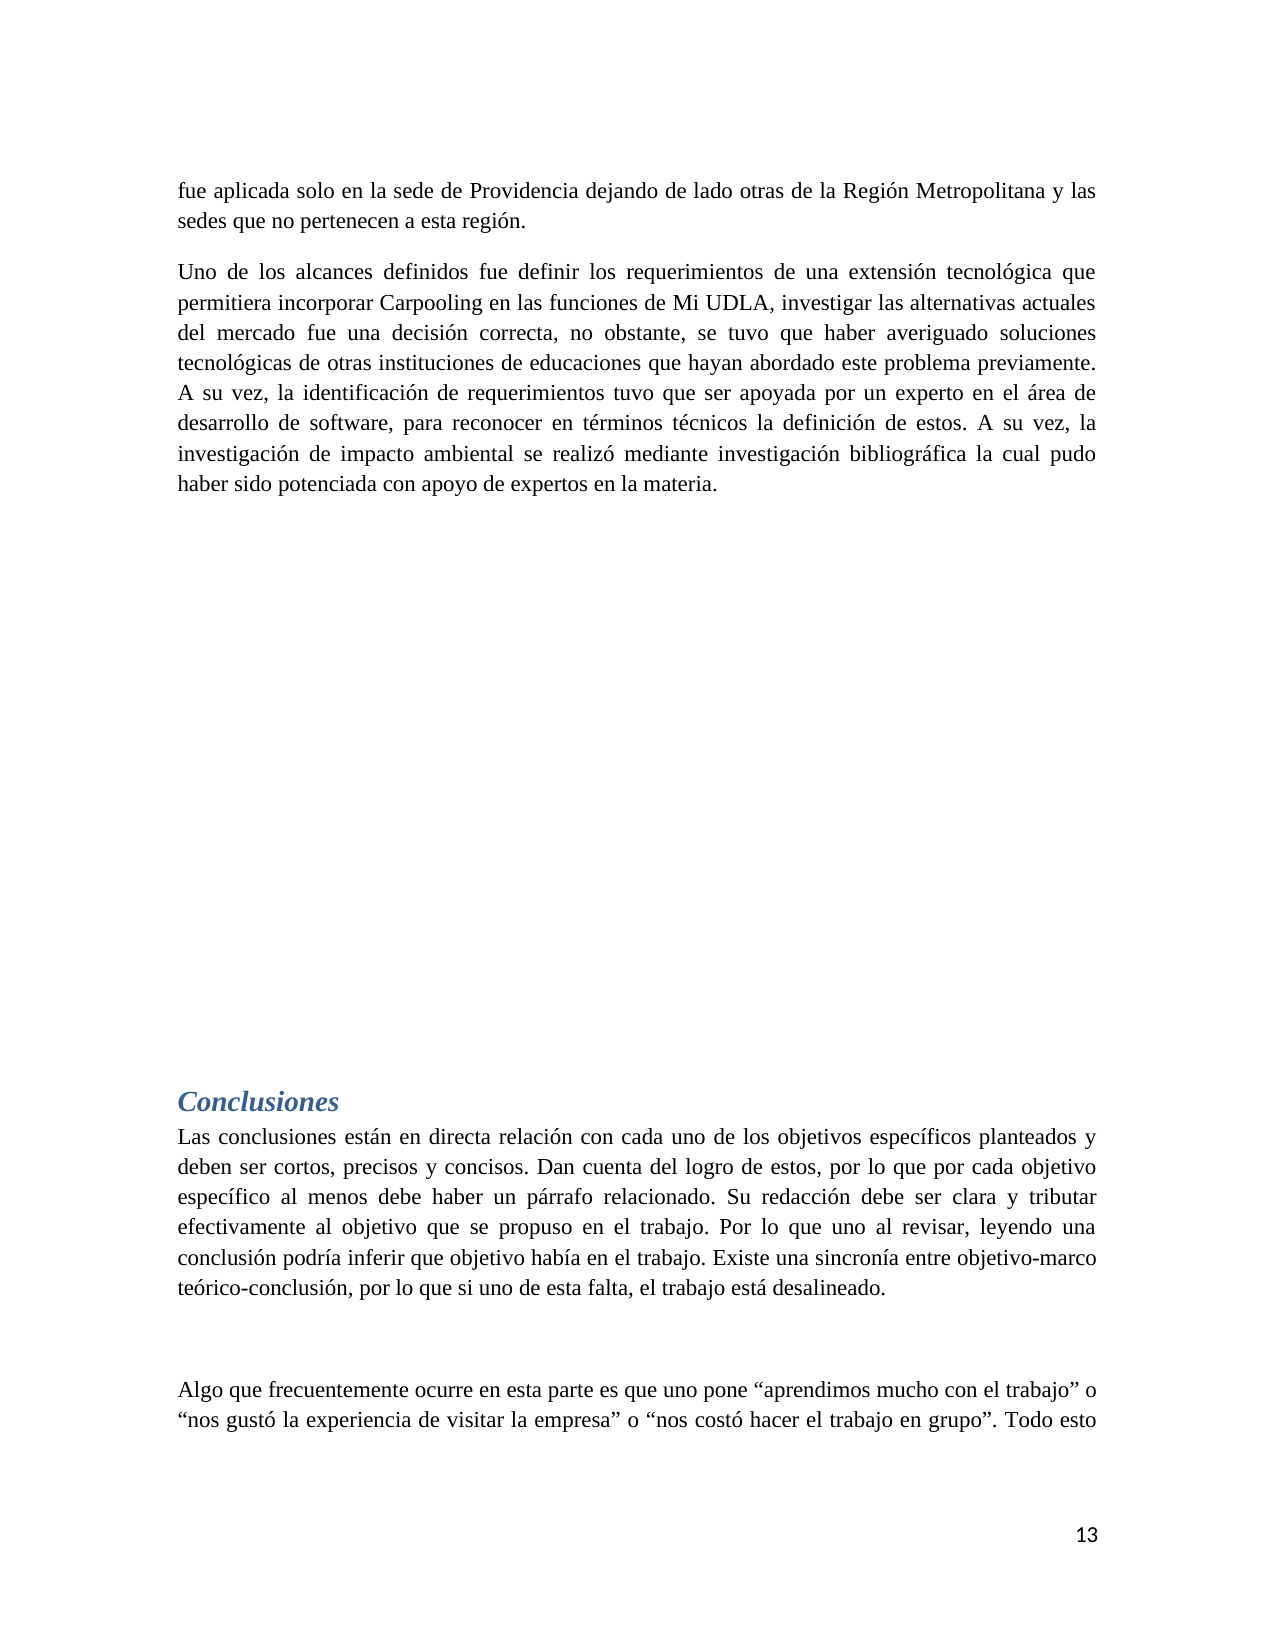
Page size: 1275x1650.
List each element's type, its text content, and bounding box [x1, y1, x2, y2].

subtitle Conclusiones [177, 1084, 1098, 1118]
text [177, 177, 1098, 234]
text Las conclusiones están en directa relación con cada uno de los objetivos específicos planteados y deben ser cortos, precisos y concisos. Dan cuenta del logro de estos, por lo que por cada objetivo específico al menos debe haber un párrafo relacionado. Su redacción debe ser clara y tributar efectivamente al objetivo que se propuso en el trabajo. Por lo que uno al revisar, leyendo una conclusión podría inferir que objetivo había en el trabajo. Existe una sincronía entre objetivo-marco teórico-conclusión, por lo que si uno de esta falta, el trabajo está desalineado. [177, 1123, 1098, 1300]
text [177, 1376, 1098, 1432]
text Uno de los alcances definidos fue definir los requerimientos de una extensión tecnológica que permitiera incorporar Carpooling en las funciones de Mi UDLA, investigar las alternativas actuales del mercado fue una decisión correcta, no obstante, se tuvo que haber averiguado soluciones tecnológicas de otras instituciones de educaciones que hayan abordado este problema previamente. A su vez, la identificación de requerimientos tuvo que ser apoyada por un experto en el área de desarrollo de software, para reconocer en términos técnicos la definición de estos. A su vez, la investigación de impacto ambiental se realizó mediante investigación bibliográfica la cual pudo haber sido potenciada con apoyo de expertos en la materia. [177, 258, 1098, 496]
